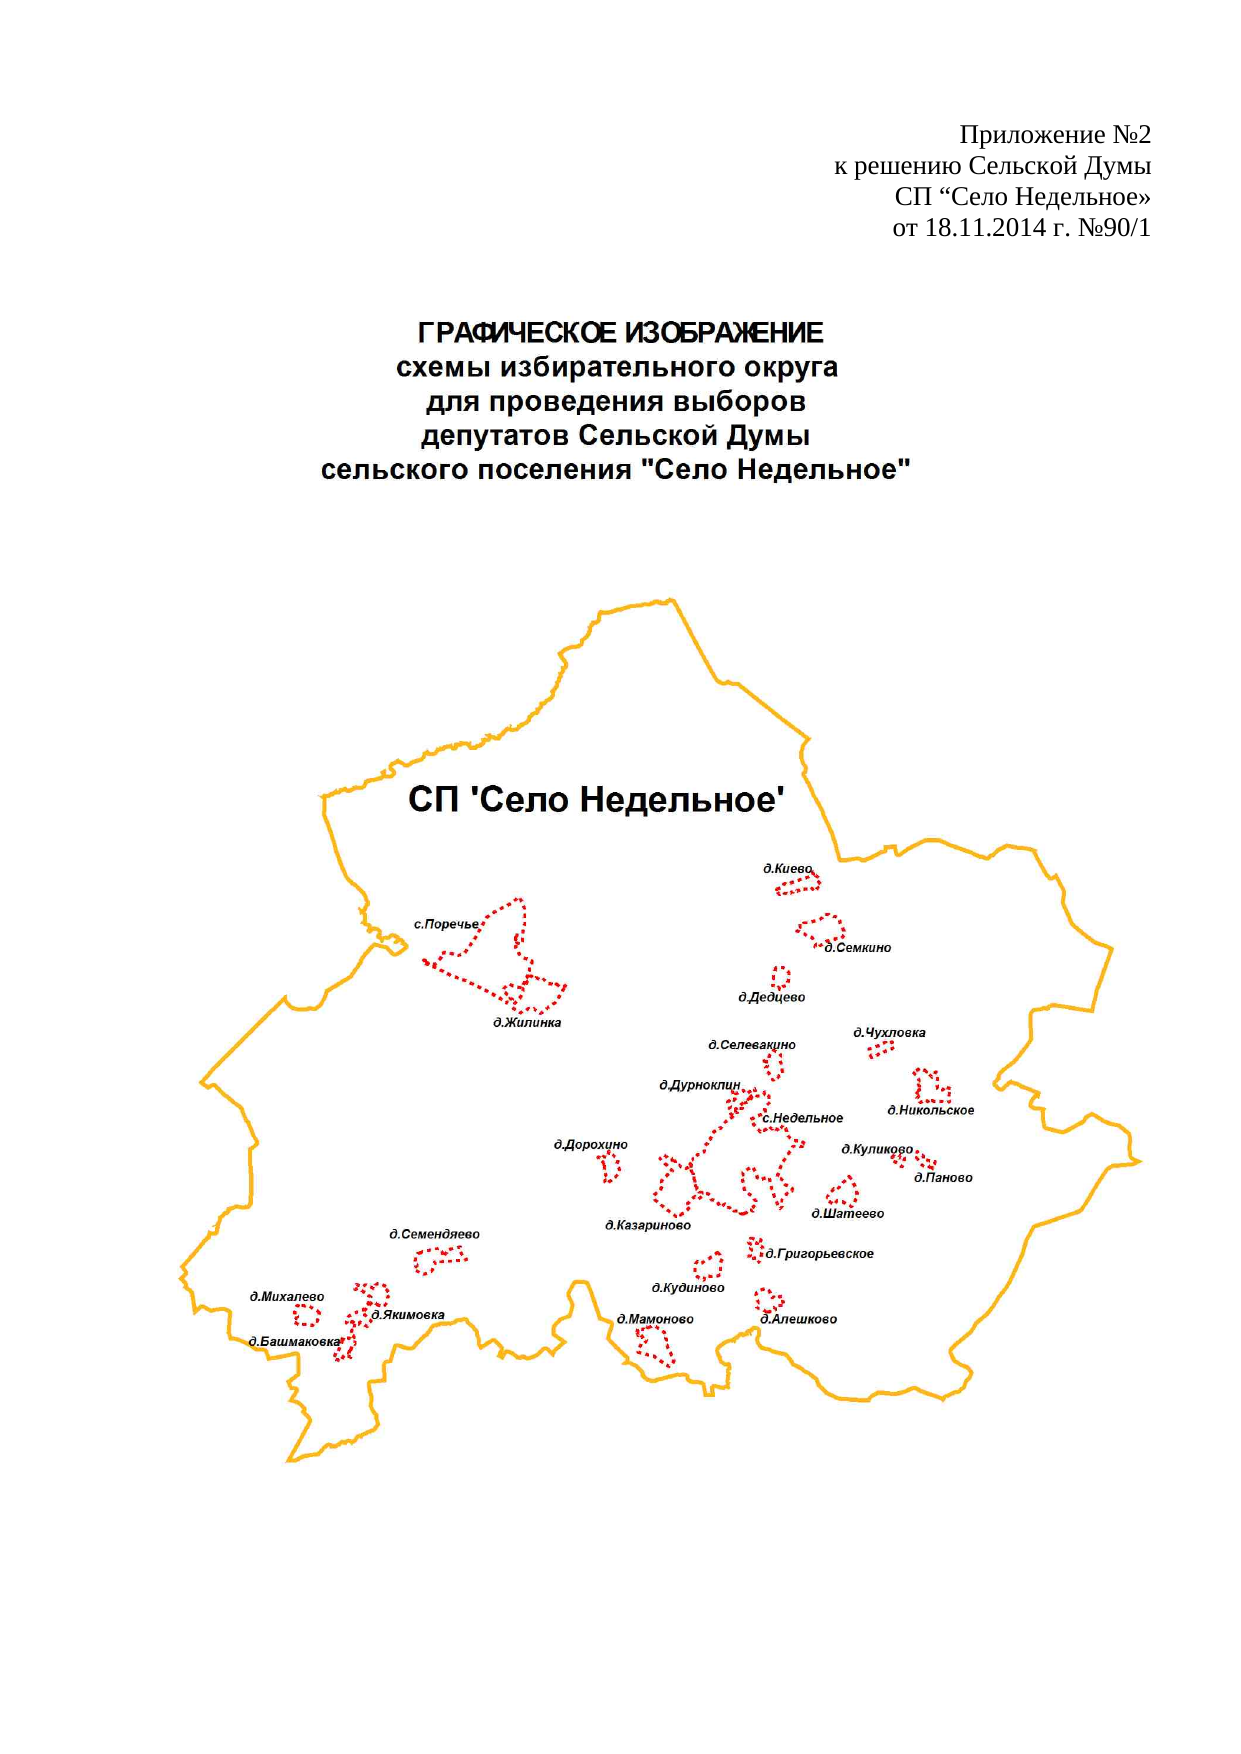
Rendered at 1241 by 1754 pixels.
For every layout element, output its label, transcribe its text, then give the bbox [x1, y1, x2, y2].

text Приложение №2 [251, 118, 1152, 149]
text от 18.11.2014 г. №90/1 [177, 212, 1152, 243]
text СП “Село Недельное» [177, 180, 1152, 212]
picture [177, 273, 1152, 1487]
text к решению Сельской Думы [177, 149, 1152, 180]
